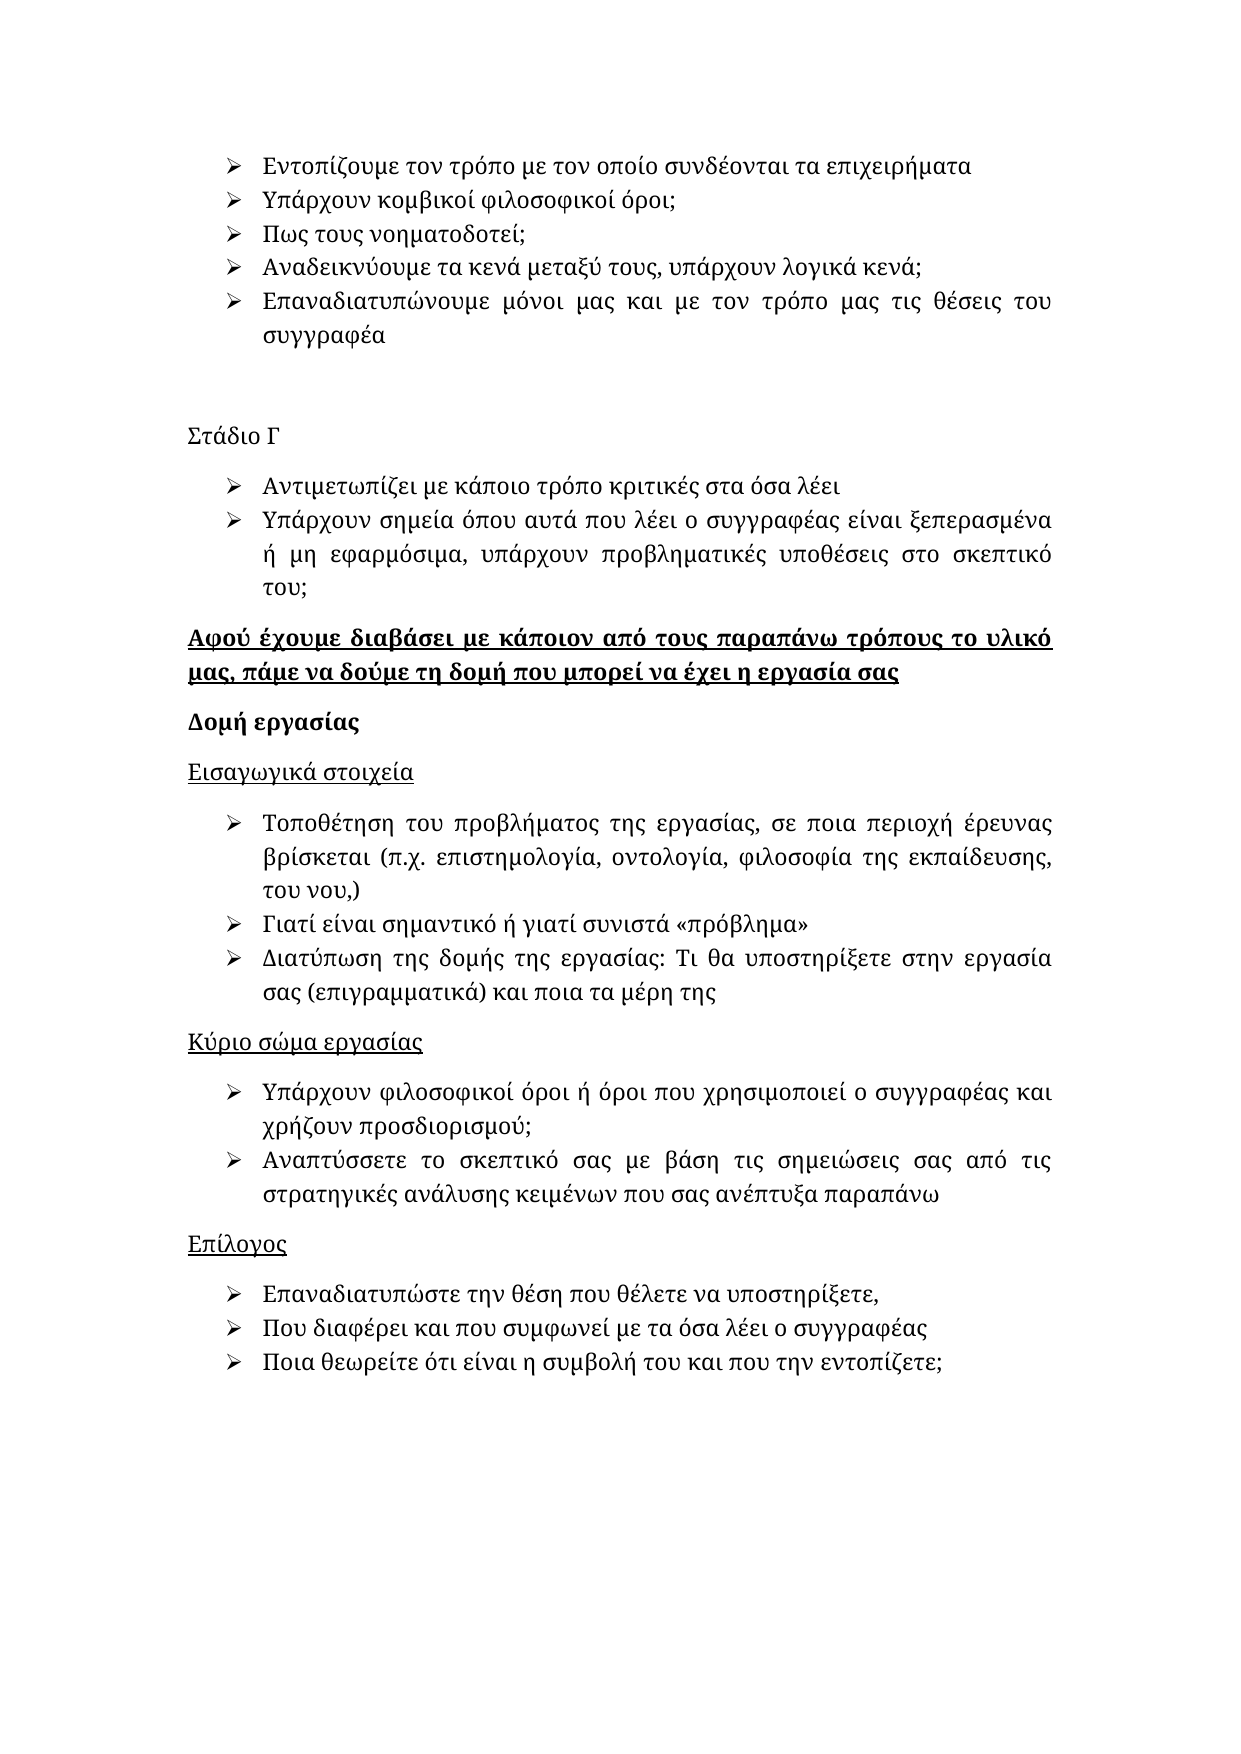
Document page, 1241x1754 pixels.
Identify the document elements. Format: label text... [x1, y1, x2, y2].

text Αφού έχουμε διαβάσει με κάποιον από τους παραπάνω τρόπους το υλικό μας, πάμε να δούμε τη δομή που μπορεί να έχει η εργασία σας [187, 649, 1053, 687]
text Αφού έχουμε διαβάσει με κάποιον από τους παραπάνω τρόπους το υλικό μας, πάμε να δούμε τη δομή που μπορεί να έχει η εργασία σας [187, 622, 1053, 648]
list Υπάρχουν φιλοσοφικοί όροι ή όροι που χρησιμοποιεί ο συγγραφέας και χρήζουν προσδιορισμού; [225, 1076, 1053, 1141]
text Κύριο σώμα εργασίας [187, 1026, 1053, 1057]
list Επαναδιατυπώστε την θέση που θέλετε να υποστηρίξετε, [225, 1278, 1053, 1309]
list Ποια θεωρείτε ότι είναι η συμβολή του και που την εντοπίζετε; [225, 1346, 1053, 1377]
list Που διαφέρει και που συμφωνεί με τα όσα λέει ο συγγραφέας [225, 1312, 1053, 1343]
list Τοποθέτηση του προβλήματος της εργασίας, σε ποια περιοχή έρευνας βρίσκεται (π.χ. επιστημολογία, οντολογία, φιλοσοφία της εκπαίδευσης, του νου,) [225, 807, 1053, 905]
text Εισαγωγικά στοιχεία [187, 756, 1053, 787]
list Αναπτύσσετε το σκεπτικό σας με βάση τις σημειώσεις σας από τις στρατηγικές ανάλυσης κειμένων που σας ανέπτυξα παραπάνω [225, 1144, 1053, 1209]
list Υπάρχουν κομβικοί φιλοσοφικοί όροι; [225, 184, 1053, 215]
list Διατύπωση της δομής της εργασίας: Τι θα υποστηρίξετε στην εργασία σας (επιγραμματικά) και ποια τα μέρη της [225, 942, 1053, 1007]
list Επαναδιατυπώνουμε μόνοι μας και με τον τρόπο μας τις θέσεις του συγγραφέα [225, 285, 1053, 350]
text Επίλογος [187, 1228, 1053, 1259]
text Δομή εργασίας [187, 706, 1053, 737]
list Εντοπίζουμε τον τρόπο με τον οποίο συνδέονται τα επιχειρήματα [225, 150, 1053, 181]
list Πως τους νοηματοδοτεί; [225, 217, 1053, 249]
list Υπάρχουν σημεία όπου αυτά που λέει ο συγγραφέας είναι ξεπερασμένα ή μη εφαρμόσιμα, υπάρχουν προβληματικές υποθέσεις στο σκεπτικό του; [225, 504, 1053, 602]
list Αναδεικνύουμε τα κενά μεταξύ τους, υπάρχουν λογικά κενά; [225, 251, 1053, 282]
text Στάδιο Γ [187, 419, 1053, 451]
list Αντιμετωπίζει με κάποιο τρόπο κριτικές στα όσα λέει [225, 470, 1053, 501]
list Γιατί είναι σημαντικό ή γιατί συνιστά «πρόβλημα» [225, 908, 1053, 939]
